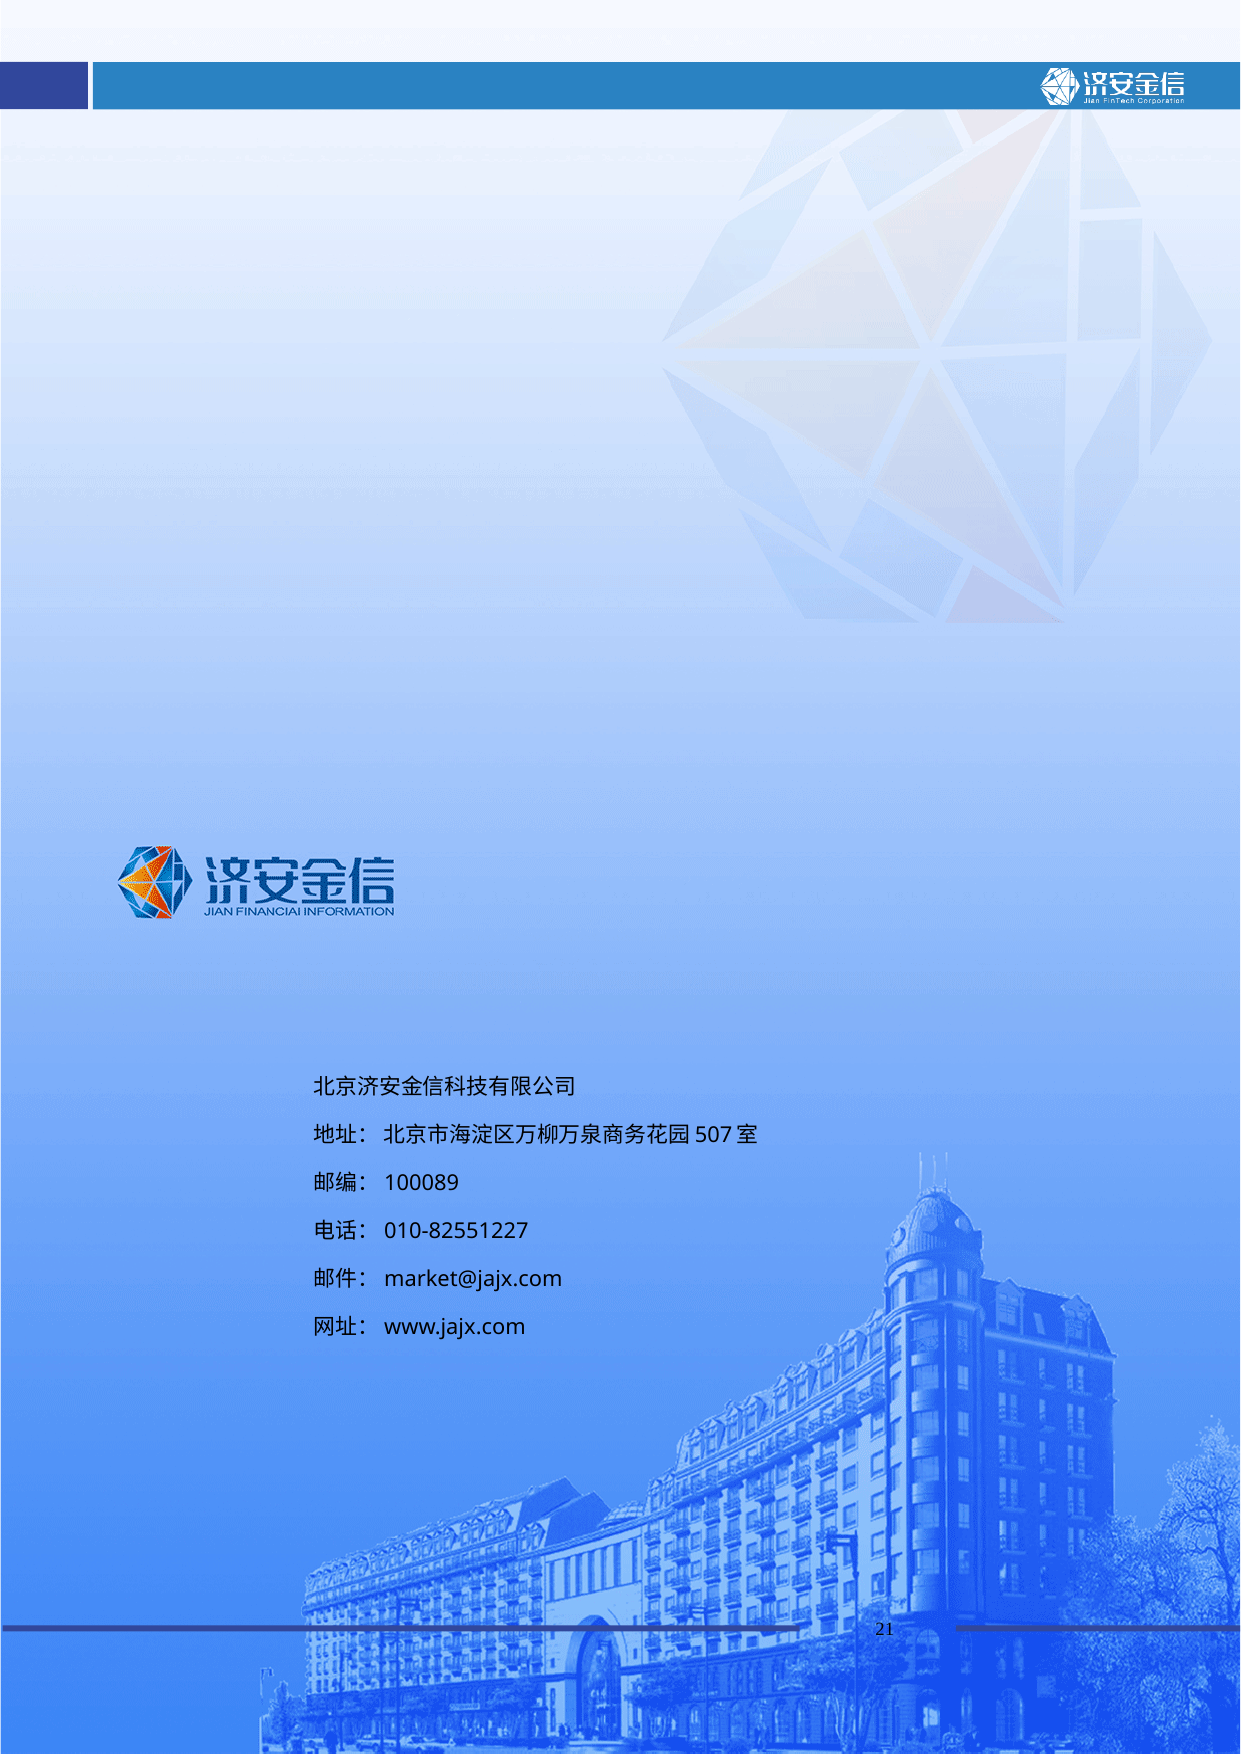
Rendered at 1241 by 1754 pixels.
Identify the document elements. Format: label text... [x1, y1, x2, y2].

text 邮件： market@jajx.com [313, 1261, 1053, 1293]
picture [0, 0, 1241, 1754]
text 网址： www.jajx.com [313, 1309, 1053, 1341]
text 地址： 北京市海淀区万柳万泉商务花园507室 [313, 1117, 1053, 1149]
text 邮编： 100089 [313, 1165, 1053, 1197]
text 电话： 010-82551227 [313, 1213, 1053, 1245]
text 北京济安金信科技有限公司 [313, 1069, 1053, 1101]
picture [1040, 68, 1184, 105]
